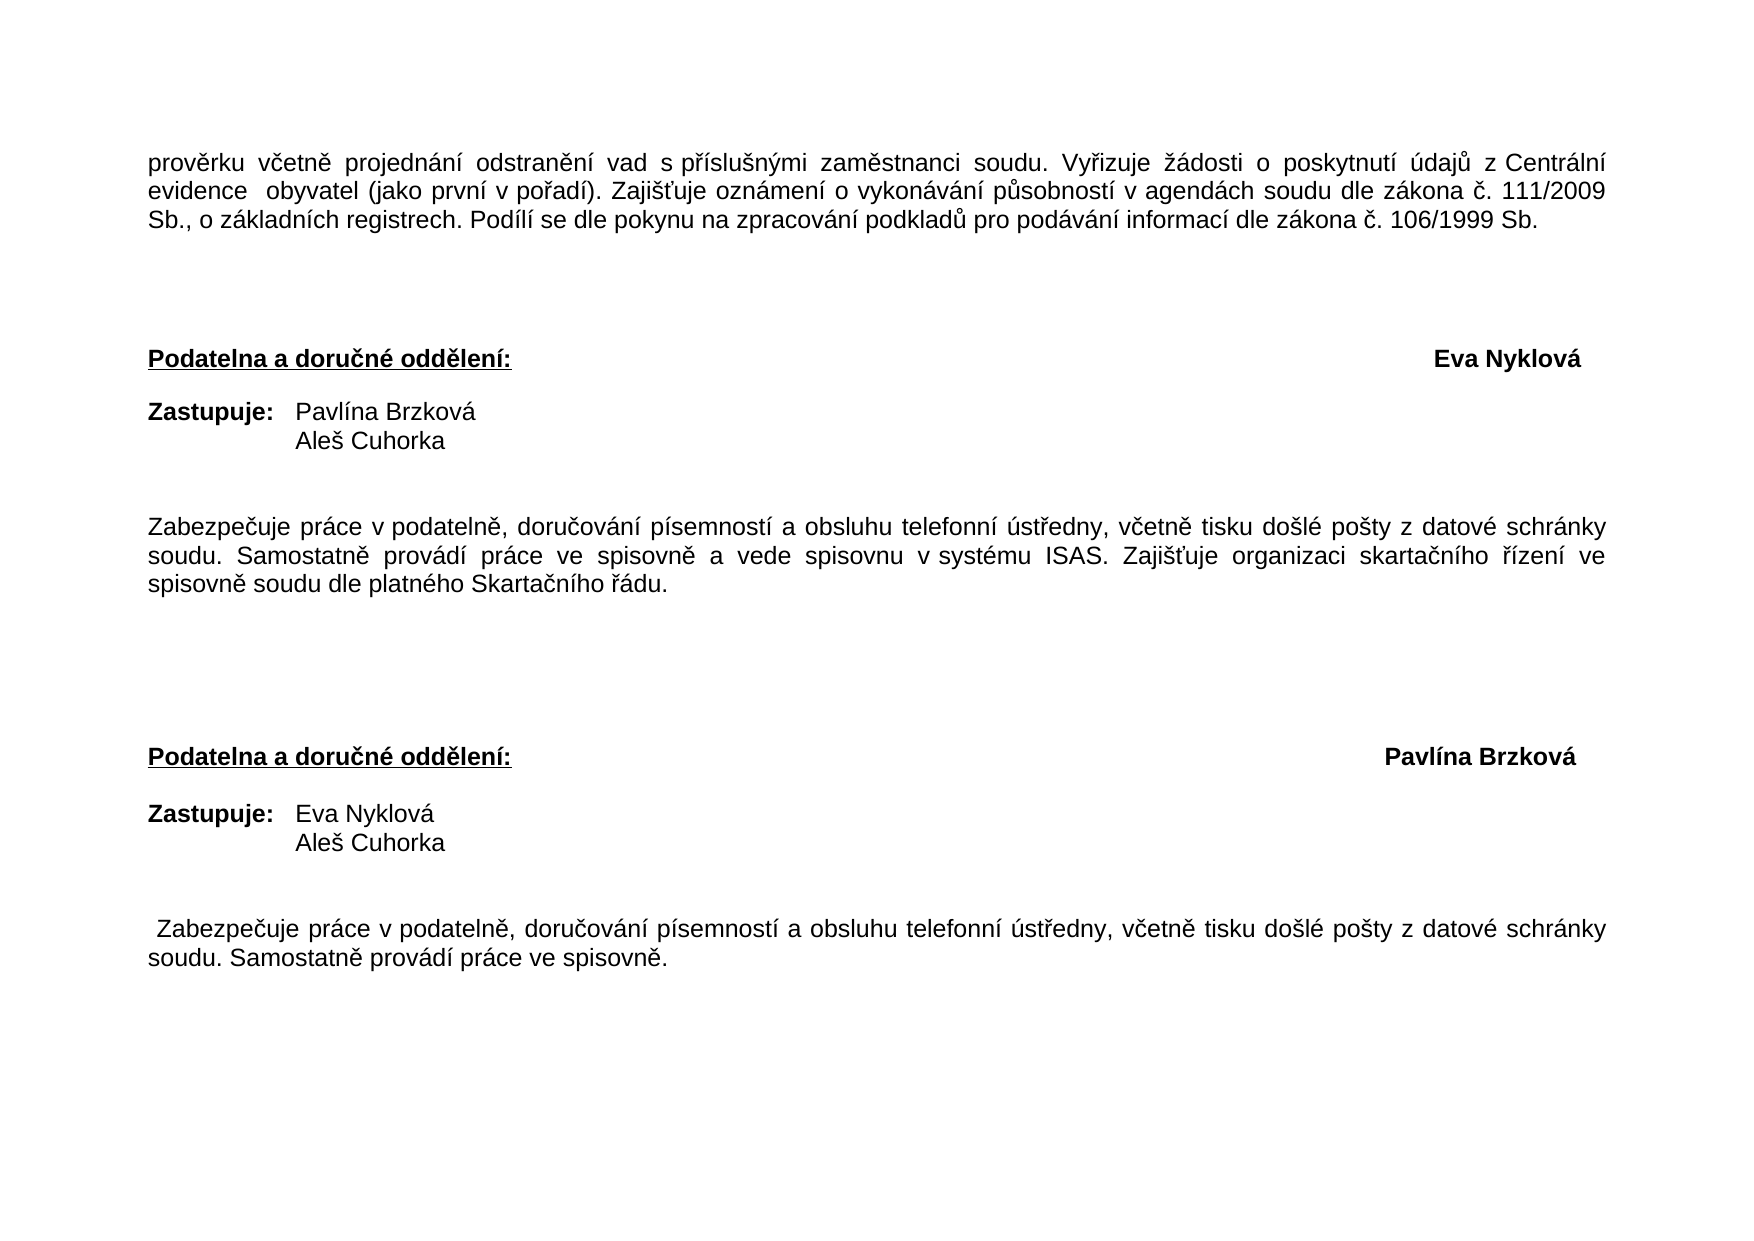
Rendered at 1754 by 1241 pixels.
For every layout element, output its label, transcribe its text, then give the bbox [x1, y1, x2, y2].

text Aleš Cuhorka [148, 426, 1606, 454]
text Zabezpečuje práce v podatelně, doručování písemností a obsluhu telefonní ústředny, včetně tisku došlé pošty z datové schránky soudu. Samostatně provádí práce ve spisovně a vede spisovnu v systému ISAS. Zajišťuje organizaci skartačního řízení ve spisovně soudu dle platného Skartačního řádu. [148, 512, 1606, 598]
text Zastupuje: Eva Nyklová [148, 799, 1606, 828]
text Podatelna a doručné oddělení: Eva Nyklová [148, 344, 1606, 373]
text Zabezpečuje práce v podatelně, doručování písemností a obsluhu telefonní ústředny, včetně tisku došlé pošty z datové schránky soudu. Samostatně provádí práce ve spisovně. [148, 914, 1606, 972]
text Zastupuje: Pavlína Brzková [148, 397, 1606, 426]
text Podatelna a doručné oddělení: Pavlína Brzková [148, 742, 1606, 771]
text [148, 148, 1606, 234]
